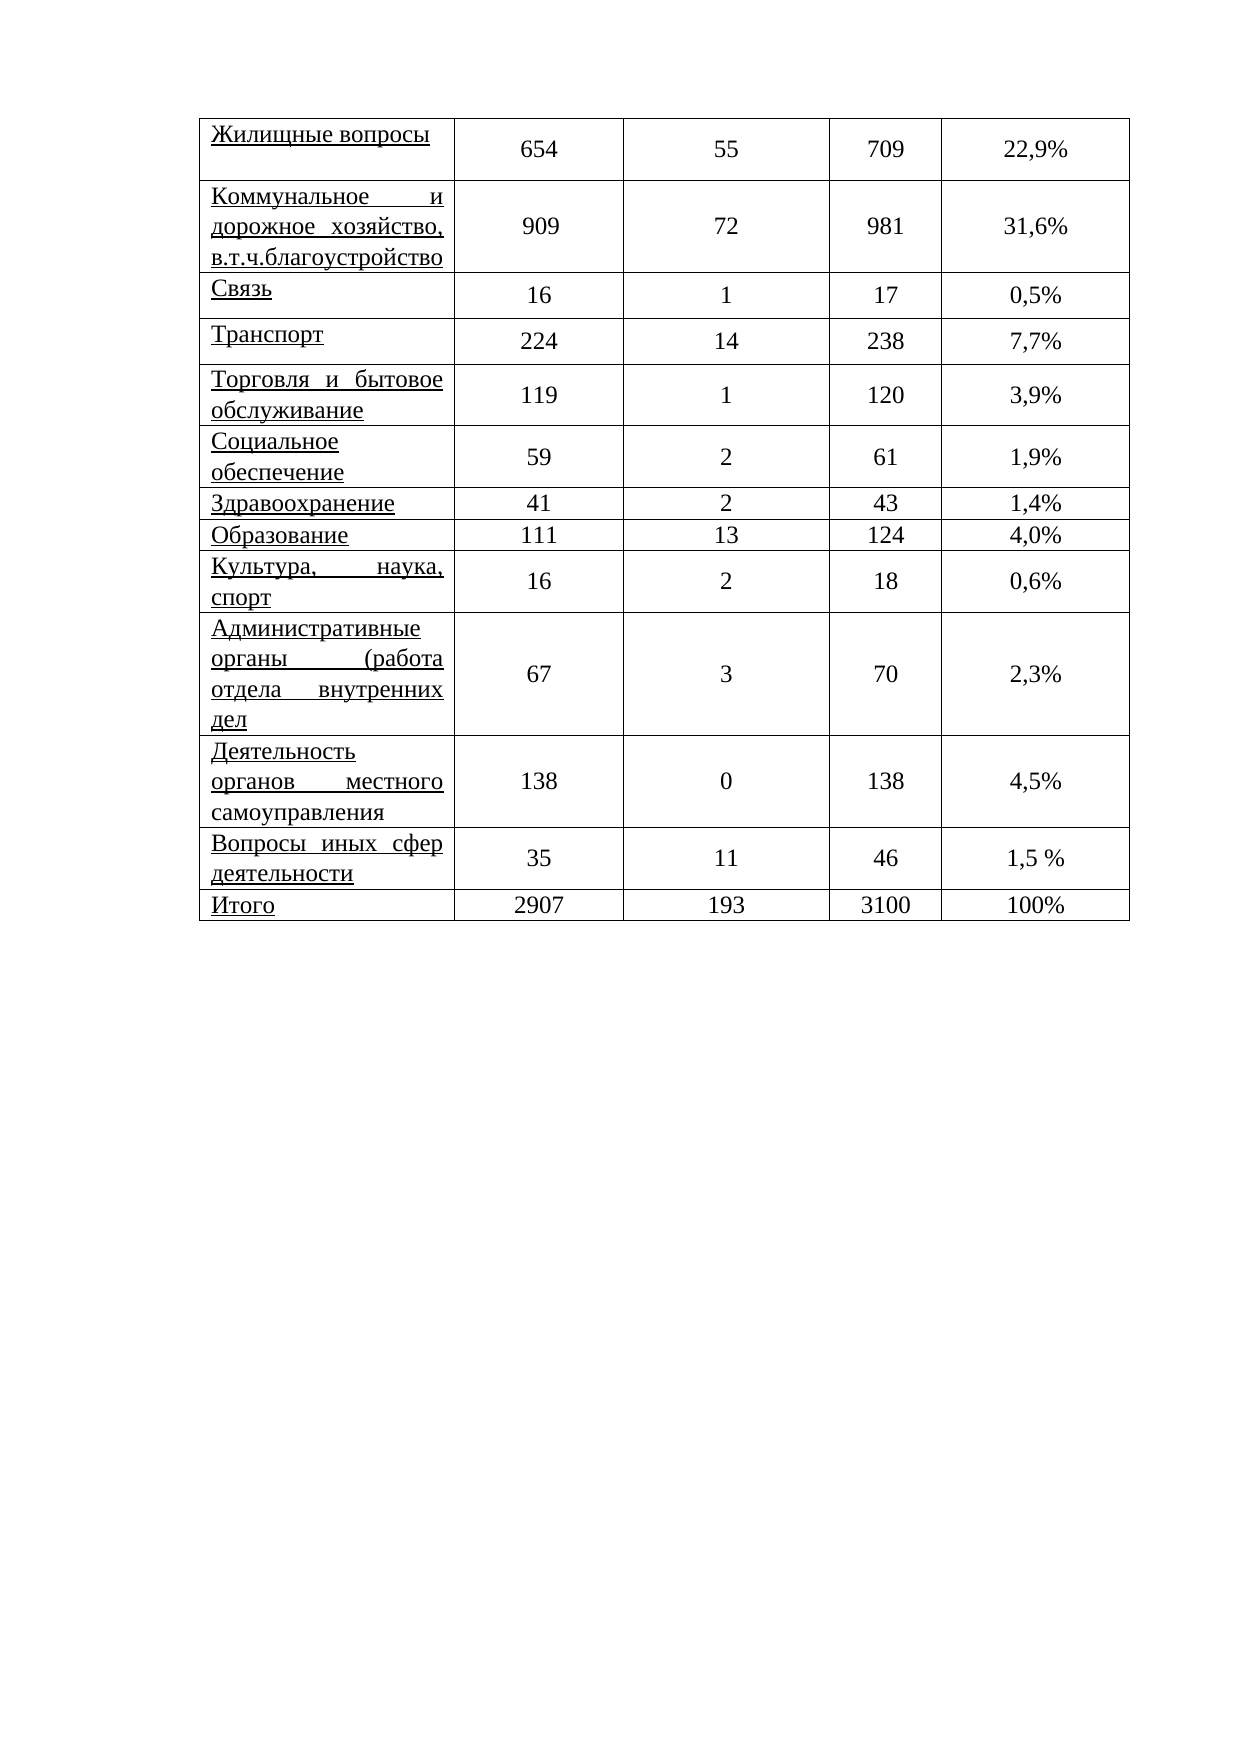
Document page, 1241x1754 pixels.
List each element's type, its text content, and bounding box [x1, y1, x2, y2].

table_cell 72 [624, 181, 829, 272]
table_cell 11 [624, 828, 829, 889]
table_cell 1,5 % [942, 828, 1129, 889]
table_cell 35 [455, 828, 623, 889]
table_cell 67 [455, 613, 623, 735]
table_cell 0,5% [942, 273, 1129, 318]
table_cell 100% [942, 890, 1129, 920]
table_cell 55 [624, 119, 829, 180]
table_cell 2 [624, 551, 829, 612]
table_cell Торговля и бытовое обслуживание [200, 365, 454, 425]
table_cell 1 [624, 273, 829, 318]
table_cell Культура, наука, спорт [200, 551, 454, 612]
table_cell Коммунальное и дорожное хозяйство, в.т.ч.благоустройство [200, 181, 454, 272]
table_cell Деятельность органов местного самоуправления [200, 736, 454, 827]
table_cell 138 [830, 736, 941, 827]
table_cell 46 [830, 828, 941, 889]
table_cell Социальное обеспечение [200, 426, 454, 487]
table_cell 224 [455, 319, 623, 363]
table_cell 238 [830, 319, 941, 363]
table_cell Связь [200, 273, 454, 318]
table_cell 2907 [455, 890, 623, 920]
table_cell 4,0% [942, 520, 1129, 550]
table_cell 41 [455, 488, 623, 519]
table_cell 43 [830, 488, 941, 519]
table_cell 4,5% [942, 736, 1129, 827]
table_cell 138 [455, 736, 623, 827]
table_cell 654 [455, 119, 623, 180]
table_cell 981 [830, 181, 941, 272]
table_cell Итого [200, 890, 454, 920]
table_cell 1,4% [942, 488, 1129, 519]
table_cell Здравоохранение [200, 488, 454, 519]
table_cell 14 [624, 319, 829, 363]
table_cell 3 [624, 613, 829, 735]
table_cell 1 [624, 365, 829, 425]
table_cell 16 [455, 551, 623, 612]
table_cell Административные органы (работа отдела внутренних дел [200, 613, 454, 735]
table_cell 193 [624, 890, 829, 920]
table_cell 2,3% [942, 613, 1129, 735]
table_cell 0,6% [942, 551, 1129, 612]
table_cell 7,7% [942, 319, 1129, 363]
table_cell 17 [830, 273, 941, 318]
table_cell 22,9% [942, 119, 1129, 180]
table_cell 1,9% [942, 426, 1129, 487]
table_cell 909 [455, 181, 623, 272]
table_cell 2 [624, 426, 829, 487]
table_cell 111 [455, 520, 623, 550]
table_cell 31,6% [942, 181, 1129, 272]
table_cell Образование [200, 520, 454, 550]
table_cell 3,9% [942, 365, 1129, 425]
table_cell 124 [830, 520, 941, 550]
table_cell 59 [455, 426, 623, 487]
table_cell 16 [455, 273, 623, 318]
table_cell 13 [624, 520, 829, 550]
table_cell 119 [455, 365, 623, 425]
table_cell Жилищные вопросы [200, 119, 454, 180]
table_cell 120 [830, 365, 941, 425]
table_cell 0 [624, 736, 829, 827]
table_cell 18 [830, 551, 941, 612]
table_cell 70 [830, 613, 941, 735]
table_cell 2 [624, 488, 829, 519]
table_cell 3100 [830, 890, 941, 920]
table_cell Транспорт [200, 319, 454, 363]
table_cell 709 [830, 119, 941, 180]
table_cell Вопросы иных сфер деятельности [200, 828, 454, 889]
table_cell 61 [830, 426, 941, 487]
